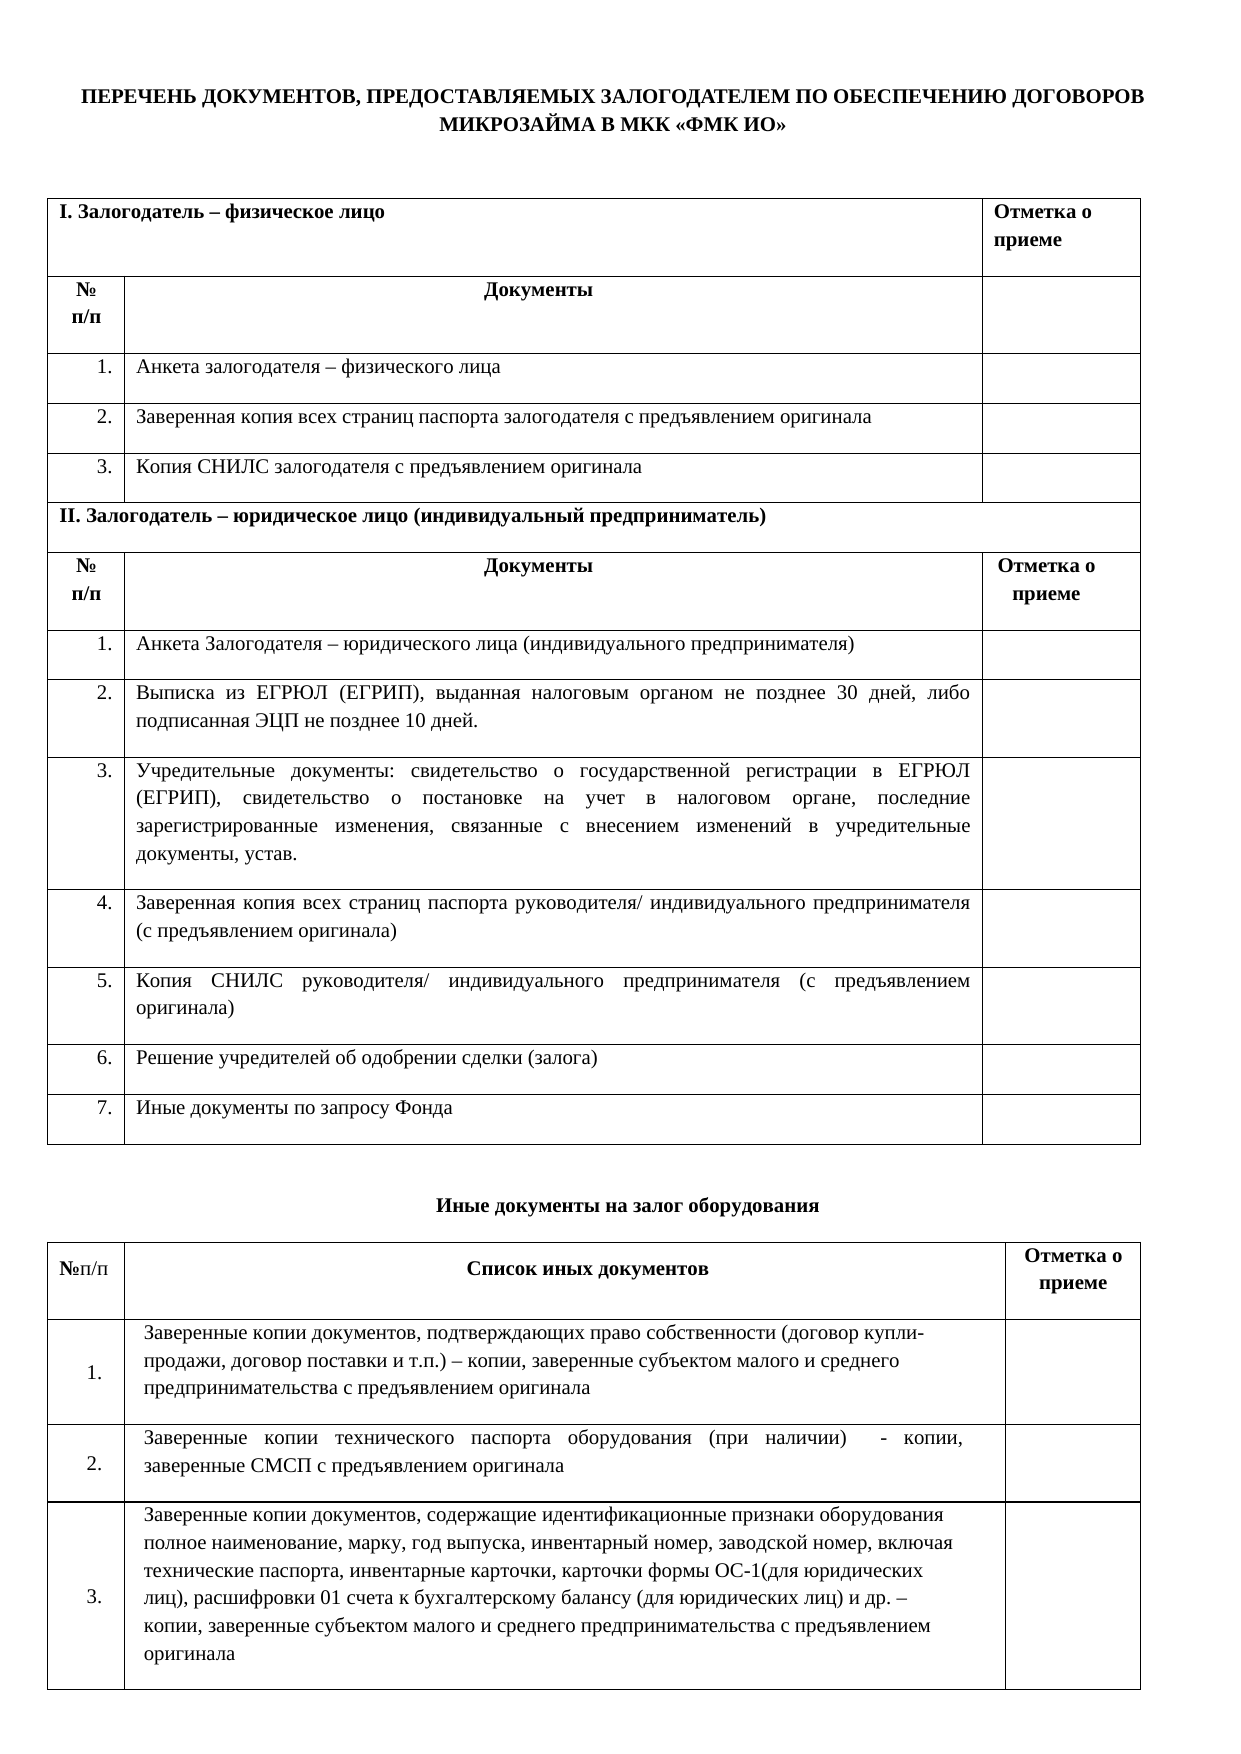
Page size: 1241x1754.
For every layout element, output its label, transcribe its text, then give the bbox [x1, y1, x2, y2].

text ПЕРЕЧЕНЬ ДОКУМЕНТОВ, ПРЕДОСТАВЛЯЕМЫХ ЗАЛОГОДАТЕЛЕМ ПО ОБЕСПЕЧЕНИЮ ДОГОВОРОВ МИКРОЗАЙМА В МКК «ФМК ИО» [59, 84, 1166, 136]
table_cell Учредительные документы: свидетельство о государственной регистрации в ЕГРЮЛ (ЕГРИП), свидетельство о постановке на учет в налоговом органе, последние зарегистрированные изменения, связанные с внесением изменений в учредительные документы, устав. [125, 758, 982, 889]
table_cell [48, 404, 124, 452]
table_cell Копия СНИЛС руководителя/ индивидуального предпринимателя (с предъявлением оригинала) [125, 968, 982, 1044]
table_cell [48, 354, 124, 403]
table_cell Заверенные копии документов, подтверждающих право собственности (договор купли-продажи, договор поставки и т.п.) – копии, заверенные субъектом малого и среднего предпринимательства с предъявлением оригинала [125, 1320, 1005, 1424]
table_cell [983, 1045, 1140, 1094]
table_cell [983, 968, 1140, 1044]
table_cell [983, 631, 1140, 679]
table_cell [1006, 1503, 1140, 1689]
table_cell II. Залогодатель – юридическое лицо (индивидуальный предприниматель) [48, 503, 1140, 552]
table_cell [48, 1425, 124, 1501]
table_cell Заверенная копия всех страниц паспорта руководителя/ индивидуального предпринимателя (с предъявлением оригинала) [125, 890, 982, 967]
table_cell [983, 1095, 1140, 1144]
table_cell [48, 1320, 124, 1424]
text Иные документы на залог оборудования [134, 1193, 1121, 1217]
table_cell Иные документы по запросу Фонда [125, 1095, 982, 1144]
table_header №п/п [48, 1243, 124, 1319]
table_cell [48, 758, 124, 889]
table_cell [983, 758, 1140, 889]
table_cell [983, 404, 1140, 452]
table_cell [48, 454, 124, 502]
table_cell Выписка из ЕГРЮЛ (ЕГРИП), выданная налоговым органом не позднее 30 дней, либо подписанная ЭЦП не позднее 10 дней. [125, 680, 982, 757]
table_cell № п/п [48, 277, 124, 353]
table_cell [48, 1045, 124, 1094]
table_cell [983, 890, 1140, 967]
table_cell Заверенные копии документов, содержащие идентификационные признаки оборудования полное наименование, марку, год выпуска, инвентарный номер, заводской номер, включая технические паспорта, инвентарные карточки, карточки формы ОС-1(для юридических лиц), расшифровки 01 счета к бухгалтерскому балансу (для юридических лиц) и др. – копии, заверенные субъектом малого и среднего предпринимательства с предъявлением оригинала [125, 1503, 1005, 1689]
table_cell [1006, 1425, 1140, 1501]
table_cell [48, 1503, 124, 1689]
table_cell Отметка о приеме [983, 553, 1140, 629]
table_cell [983, 680, 1140, 757]
table_cell Копия СНИЛС залогодателя с предъявлением оригинала [125, 454, 982, 502]
table_cell [48, 1095, 124, 1144]
table_header I. Залогодатель – физическое лицо [48, 199, 982, 276]
table_cell Документы [125, 553, 982, 629]
table_cell [48, 968, 124, 1044]
table_cell Решение учредителей об одобрении сделки (залога) [125, 1045, 982, 1094]
table_cell [983, 277, 1140, 353]
table_cell Заверенные копии технического паспорта оборудования (при наличии) - копии, заверенные СМСП с предъявлением оригинала [125, 1425, 1005, 1501]
table_cell [983, 354, 1140, 403]
table_cell Анкета Залогодателя – юридического лица (индивидуального предпринимателя) [125, 631, 982, 679]
table_cell [48, 631, 124, 679]
table_header Отметка о приеме [983, 199, 1140, 276]
table_cell № п/п [48, 553, 124, 629]
table_header Отметка о приеме [1006, 1243, 1140, 1319]
table_cell [983, 454, 1140, 502]
table_cell [48, 680, 124, 757]
table_cell Документы [125, 277, 982, 353]
table_header Список иных документов [125, 1243, 1005, 1319]
table_cell Анкета залогодателя – физического лица [125, 354, 982, 403]
table_cell [48, 890, 124, 967]
table_cell Заверенная копия всех страниц паспорта залогодателя с предъявлением оригинала [125, 404, 982, 452]
table_cell [1006, 1320, 1140, 1424]
